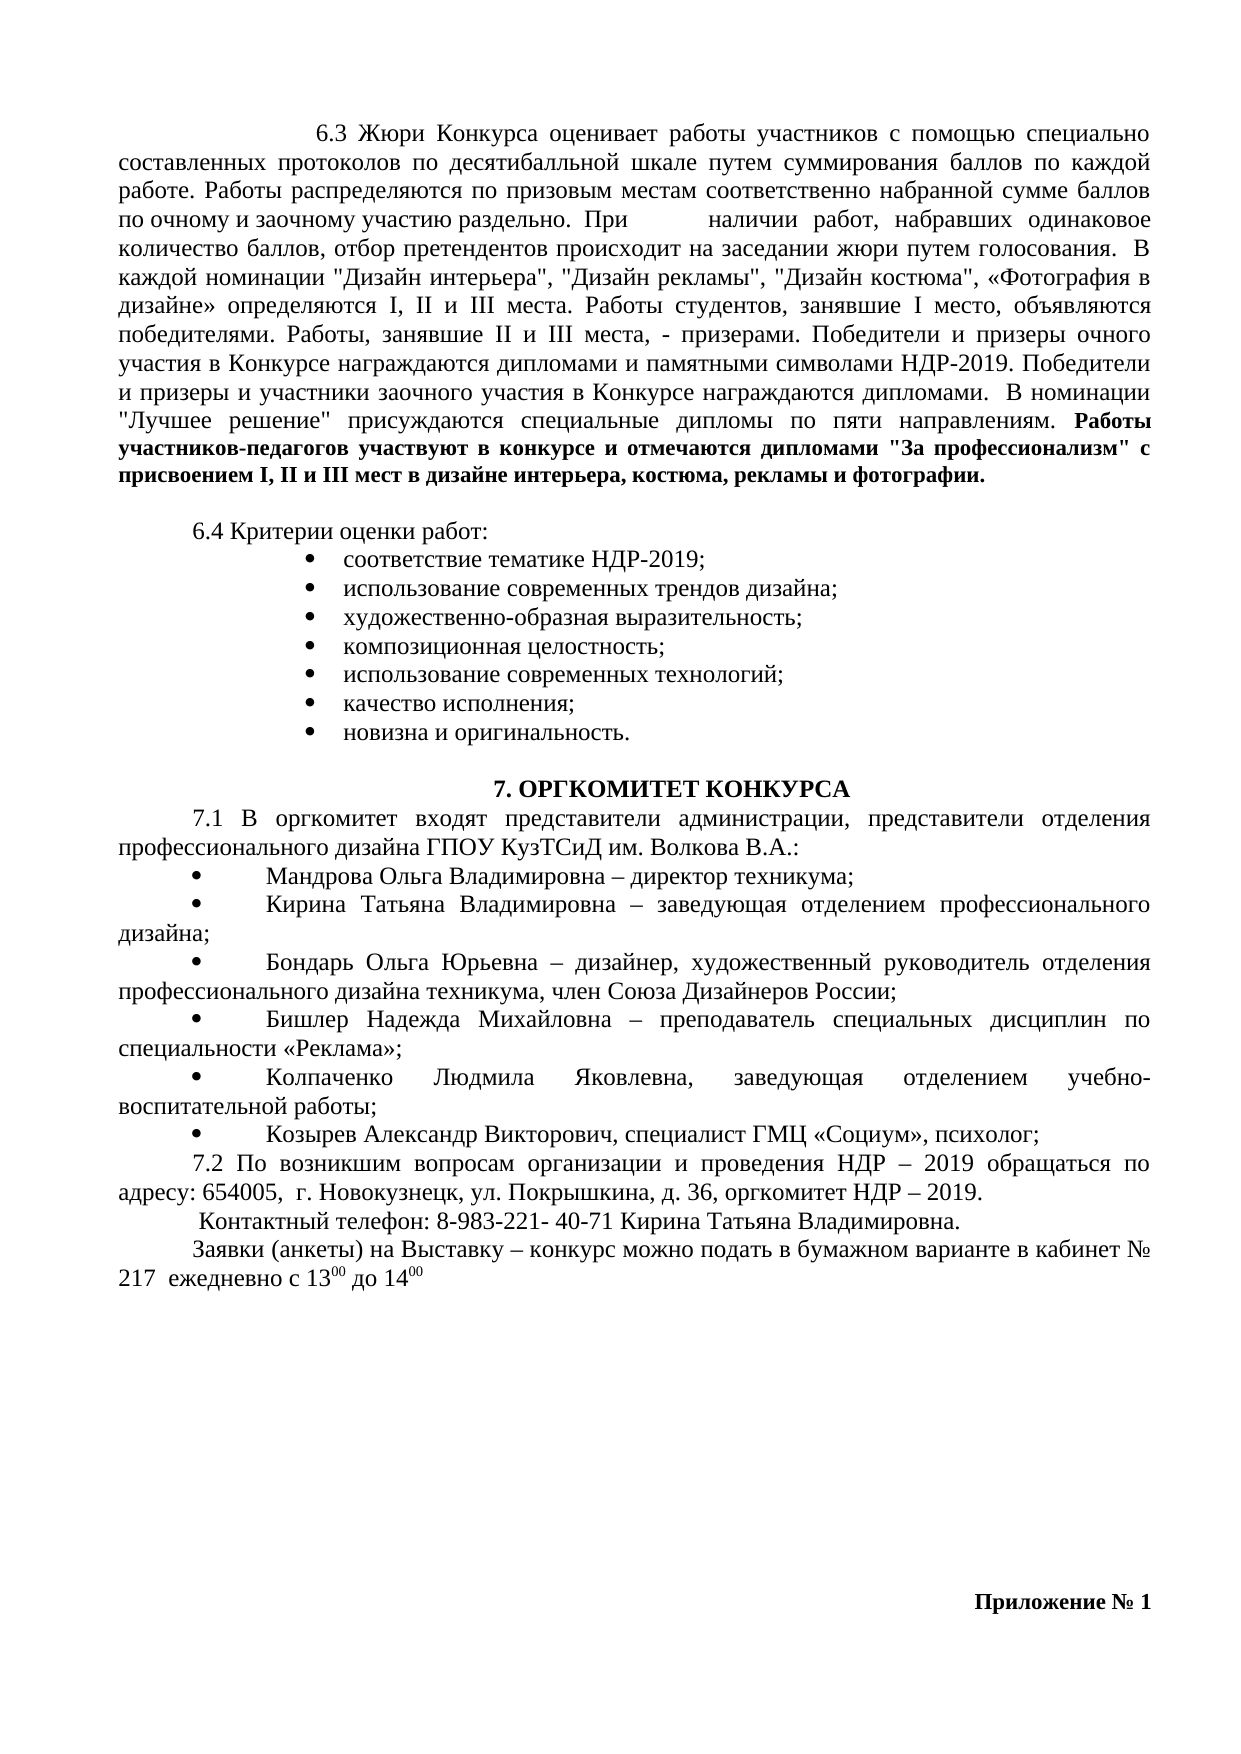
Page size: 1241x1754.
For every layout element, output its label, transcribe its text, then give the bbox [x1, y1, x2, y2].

list Бишлер Надежда Михайловна – преподаватель специальных дисциплин по специальности «Реклама»; [118, 1004, 1152, 1062]
text 7.2 По возникшим вопросам организации и проведения НДР – 2019 обращаться по адресу: 654005, г. Новокузнецк, ул. Покрышкина, д. 36, оргкомитет НДР – 2019. [118, 1148, 1152, 1206]
list соответствие тематике НДР-2019; [306, 544, 1152, 573]
text 6.3 Жюри Конкурса оценивает работы участников с помощью специально составленных протоколов по десятибалльной шкале путем суммирования баллов по каждой работе. Работы распределяются по призовым местам соответственно набранной сумме баллов по очному и заочному участию раздельно. При наличии работ, набравших одинаковое количество баллов, отбор претендентов происходит на заседании жюри путем голосования. В каждой номинации "Дизайн интерьера", "Дизайн рекламы", "Дизайн костюма", «Фотография в дизайне» определяются I, II и III места. Работы студентов, занявшие I место, объявляются победителями. Работы, занявшие II и III места, - призерами. Победители и призеры очного участия в Конкурсе награждаются дипломами и памятными символами НДР-2019. Победители и призеры и участники заочного участия в Конкурсе награждаются дипломами. В номинации "Лучшее решение" присуждаются специальные дипломы по пяти направлениям. Работы участников-педагогов участвуют в конкурсе и отмечаются дипломами "За профессионализм" с присвоением I, II и III мест в дизайне интерьера, костюма, рекламы и фотографии. [118, 118, 1152, 487]
list Мандрова Ольга Владимировна – директор техникума; [118, 861, 1152, 889]
list художественно-образная выразительность; [306, 602, 1152, 631]
list Козырев Александр Викторович, специалист ГМЦ «Социум», психолог; [118, 1119, 1152, 1148]
text Контактный телефон: 8-983-221- 40-71 Кирина Татьяна Владимировна. [118, 1206, 1152, 1234]
list Кирина Татьяна Владимировна – заведующая отделением профессионального дизайна; [118, 889, 1152, 947]
text Заявки (анкеты) на Выставку – конкурс можно подать в бумажном варианте в кабинет № 217 ежедневно с 1300 до 1400 [118, 1234, 1152, 1292]
subtitle 7. Оргкомитет конкурса [118, 774, 1152, 803]
list новизна и оригинальность. [306, 717, 1152, 746]
list Колпаченко Людмила Яковлевна, заведующая отделением учебно-воспитательной работы; [118, 1062, 1152, 1119]
list композиционная целостность; [306, 631, 1152, 659]
list использование современных технологий; [306, 659, 1152, 688]
text 6.4 Критерии оценки работ: [118, 516, 1152, 544]
list использование современных трендов дизайна; [306, 573, 1152, 602]
list качество исполнения; [306, 688, 1152, 717]
text 7.1 В оргкомитет входят представители администрации, представители отделения профессионального дизайна ГПОУ КузТСиД им. Волкова В.А.: [118, 803, 1152, 861]
list Бондарь Ольга Юрьевна – дизайнер, художественный руководитель отделения профессионального дизайна техникума, член Союза Дизайнеров России; [118, 947, 1152, 1004]
text Приложение № 1 [118, 1588, 1152, 1615]
